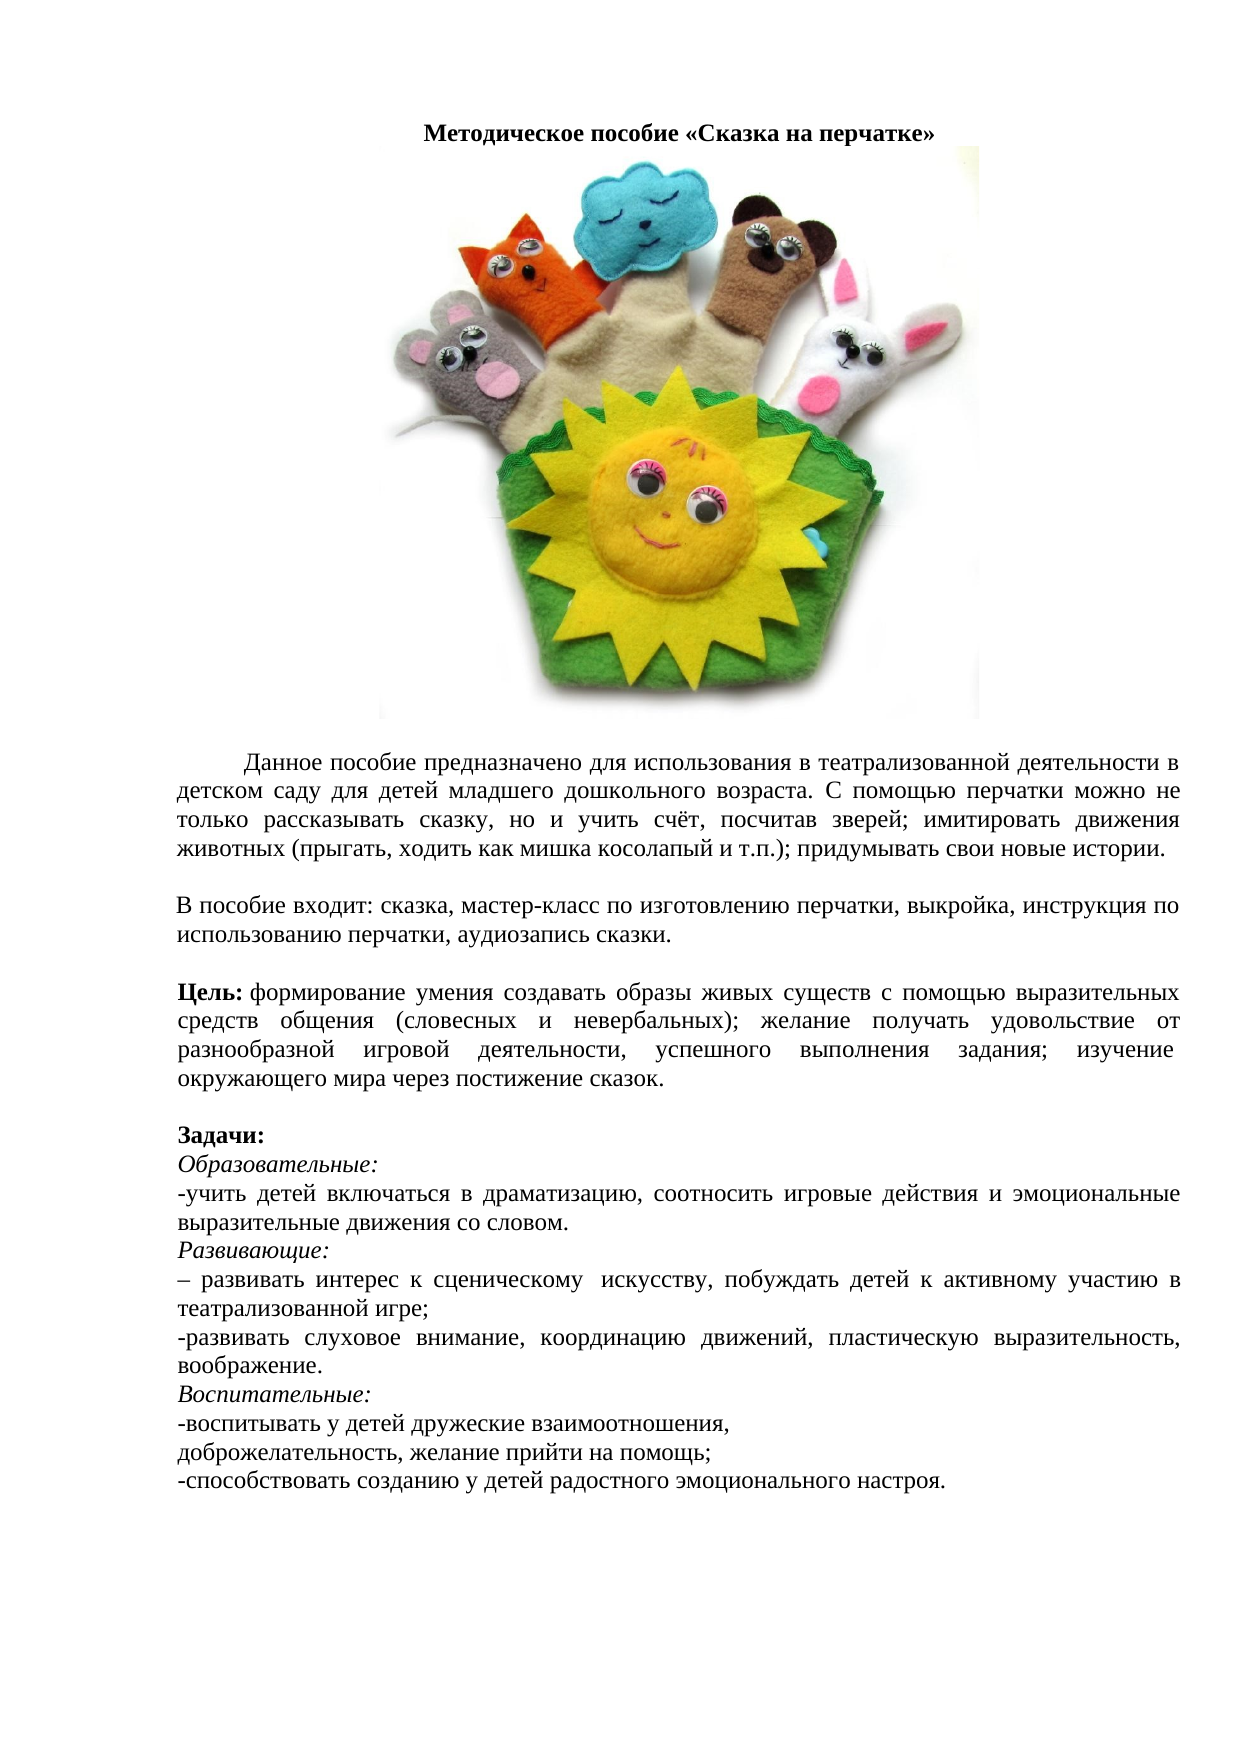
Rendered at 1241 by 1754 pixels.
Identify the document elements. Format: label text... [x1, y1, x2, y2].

picture [379, 146, 980, 719]
text Задачи: [177, 1121, 1181, 1149]
text Воспитательные: [177, 1379, 1181, 1408]
text -развивать слуховое внимание, координацию движений, пластическую выразительность, воображение. [177, 1322, 1181, 1379]
text -способствовать созданию у детей радостного эмоционального настроя. [177, 1466, 1181, 1494]
text -учить детей включаться в драматизацию, соотносить игровые действия и эмоциональные выразительные движения со словом. [177, 1178, 1181, 1236]
text Образовательные: [177, 1149, 1181, 1178]
text – развивать интерес к сценическому искусству, побуждать детей к активному участию в театрализованной игре; [177, 1264, 1181, 1322]
text Развивающие: [177, 1236, 1181, 1264]
text Данное пособие предназначено для использования в театрализованной деятельности в детском саду для детей младшего дошкольного возраста. С помощью перчатки можно не только рассказывать сказку, но и учить счёт, посчитав зверей; имитировать движения животных (прыгать, ходить как мишка косолапый и т.п.); придумывать свои новые истории. [176, 747, 1181, 862]
text Цель: формирование умения создавать образы живых существ с помощью выразительных средств общения (словесных и невербальных); желание получать удовольствие от разнообразной игровой деятельности, успешного выполнения задания; изучение окружающего мира через постижение сказок. [177, 977, 1181, 1092]
text В пособие входит: сказка, мастер-класс по изготовлению перчатки, выкройка, инструкция по использованию перчатки, аудиозапись сказки. [176, 891, 1181, 948]
text -воспитывать у детей дружеские взаимоотношения, [177, 1408, 1181, 1437]
text Методическое пособие «Сказка на перчатке» [177, 118, 1181, 147]
text доброжелательность, желание прийти на помощь; [177, 1437, 1181, 1466]
